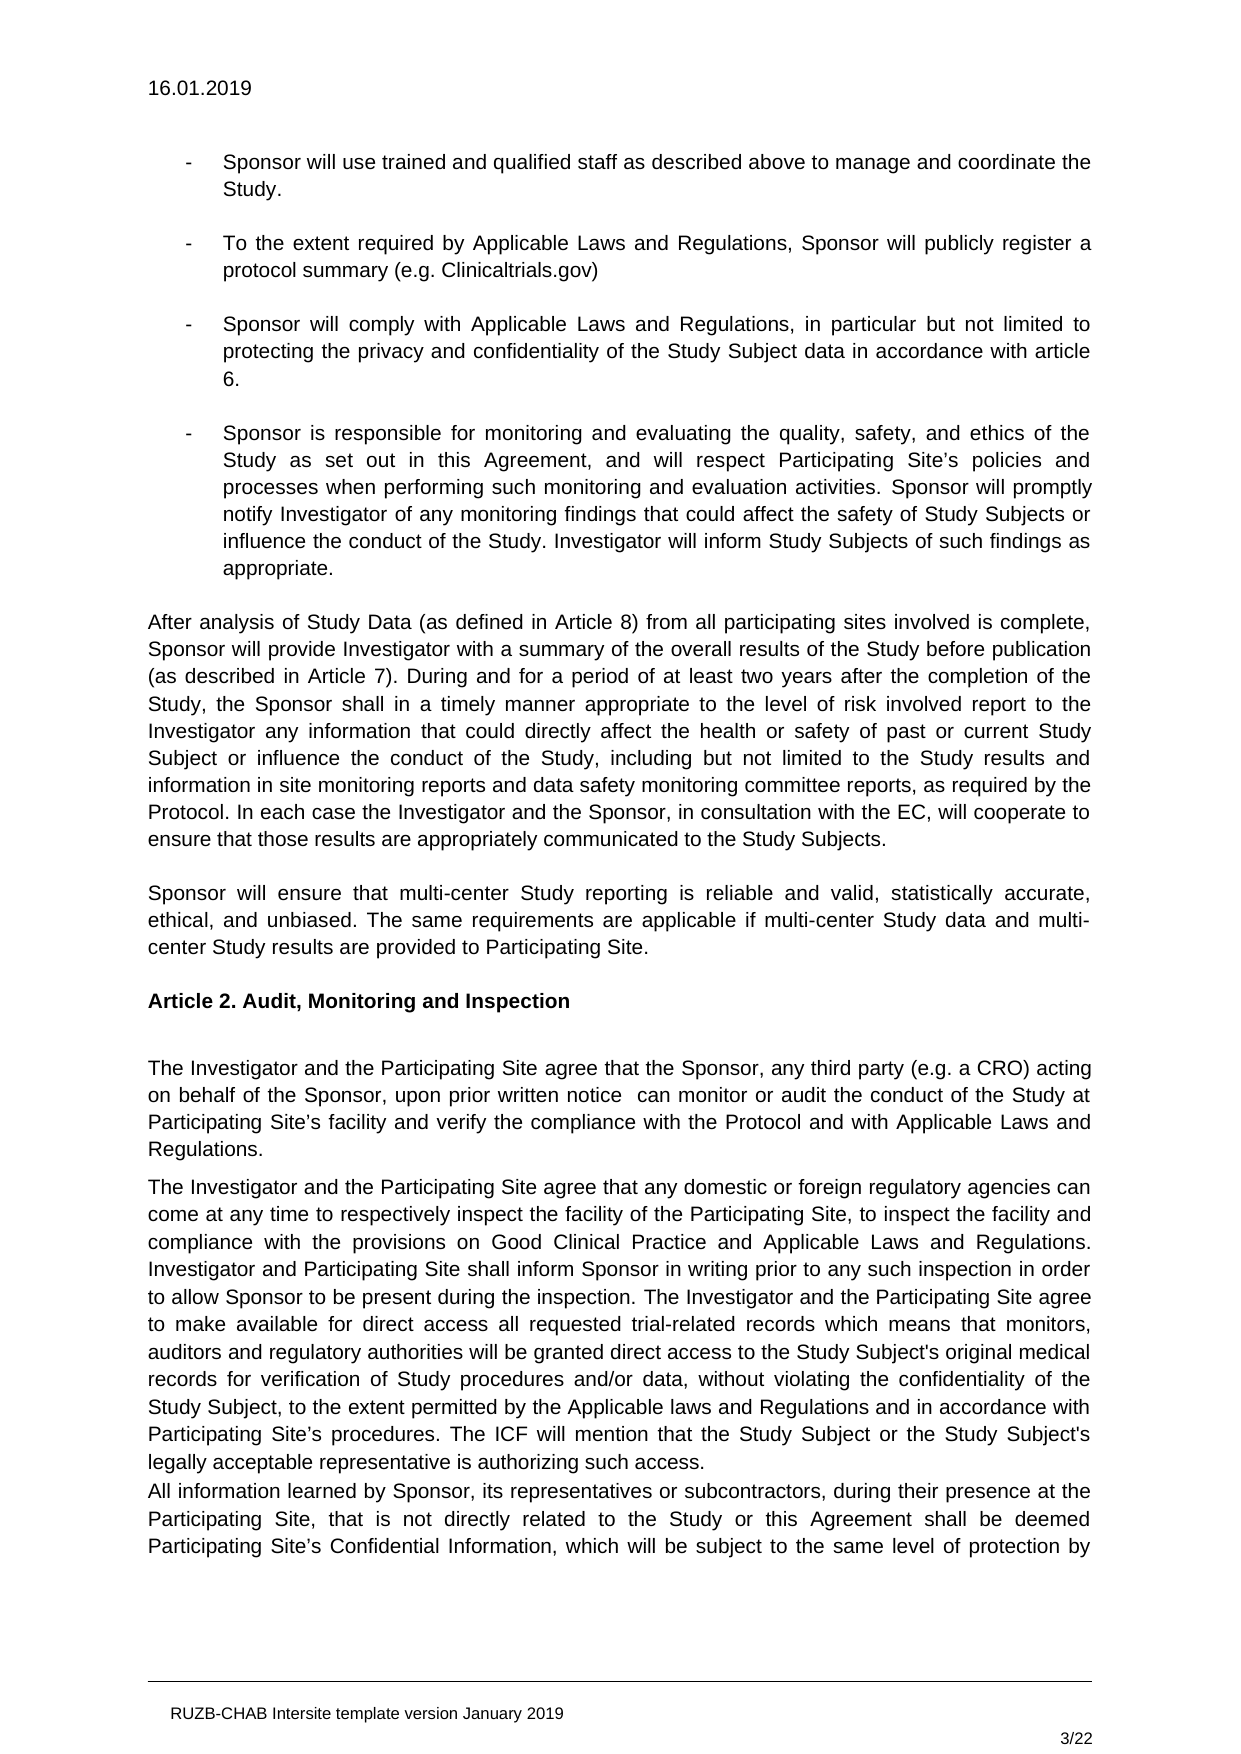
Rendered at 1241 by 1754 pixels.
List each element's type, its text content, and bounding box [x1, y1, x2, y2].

list Sponsor will ensure that multi-center Study reporting is reliable and valid, statistically accurate, ethical, and unbiased. The same requirements are applicable if multi-center Study data and multi-center Study results are provided to Participating Site. [148, 879, 1092, 960]
list Sponsor is responsible for monitoring and evaluating the quality, safety, and ethics of the Study as set out in this Agreement, and will respect Participating Site’s policies and processes when performing such monitoring and evaluation activities. Sponsor will promptly notify Investigator of any monitoring findings that could affect the safety of Study Subjects or influence the conduct of the Study. Investigator will inform Study Subjects of such findings as appropriate. [185, 418, 1092, 581]
text The Investigator and the Participating Site agree that any domestic or foreign regulatory agencies can come at any time to respectively inspect the facility of the Participating Site, to inspect the facility and compliance with the provisions on Good Clinical Practice and Applicable Laws and Regulations. Investigator and Participating Site shall inform Sponsor in writing prior to any such inspection in order to allow Sponsor to be present during the inspection. The Investigator and the Participating Site agree to make available for direct access all requested trial-related records which means that monitors, auditors and regulatory authorities will be granted direct access to the Study Subject's original medical records for verification of Study procedures and/or data, without violating the confidentiality of the Study Subject, to the extent permitted by the Applicable laws and Regulations and in accordance with Participating Site’s procedures. The ICF will mention that the Study Subject or the Study Subject's legally acceptable representative is authorizing such access. [148, 1175, 1092, 1474]
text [148, 1477, 1092, 1558]
text The Investigator and the Participating Site agree that the Sponsor, any third party (e.g. a CRO) acting on behalf of the Sponsor, upon prior written notice can monitor or audit the conduct of the Study at Participating Site’s facility and verify the compliance with the Protocol and with Applicable Laws and Regulations. [148, 1054, 1092, 1162]
list Sponsor will use trained and qualified staff as described above to manage and coordinate the Study. [185, 148, 1092, 202]
list Article 2. Audit, Monitoring and Inspection [148, 987, 1092, 1014]
text After analysis of Study Data (as defined in Article 8) from all participating sites involved is complete, Sponsor will provide Investigator with a summary of the overall results of the Study before publication (as described in Article 7). During and for a period of at least two years after the completion of the Study, the Sponsor shall in a timely manner appropriate to the level of risk involved report to the Investigator any information that could directly affect the health or safety of past or current Study Subject or influence the conduct of the Study, including but not limited to the Study results and information in site monitoring reports and data safety monitoring committee reports, as required by the Protocol. In each case the Investigator and the Sponsor, in consultation with the EC, will cooperate to ensure that those results are appropriately communicated to the Study Subjects. [148, 608, 1092, 852]
list Sponsor will comply with Applicable Laws and Regulations, in particular but not limited to protecting the privacy and confidentiality of the Study Subject data in accordance with article 6. [185, 310, 1092, 391]
list To the extent required by Applicable Laws and Regulations, Sponsor will publicly register a protocol summary (e.g. Clinicaltrials.gov) [185, 229, 1092, 283]
